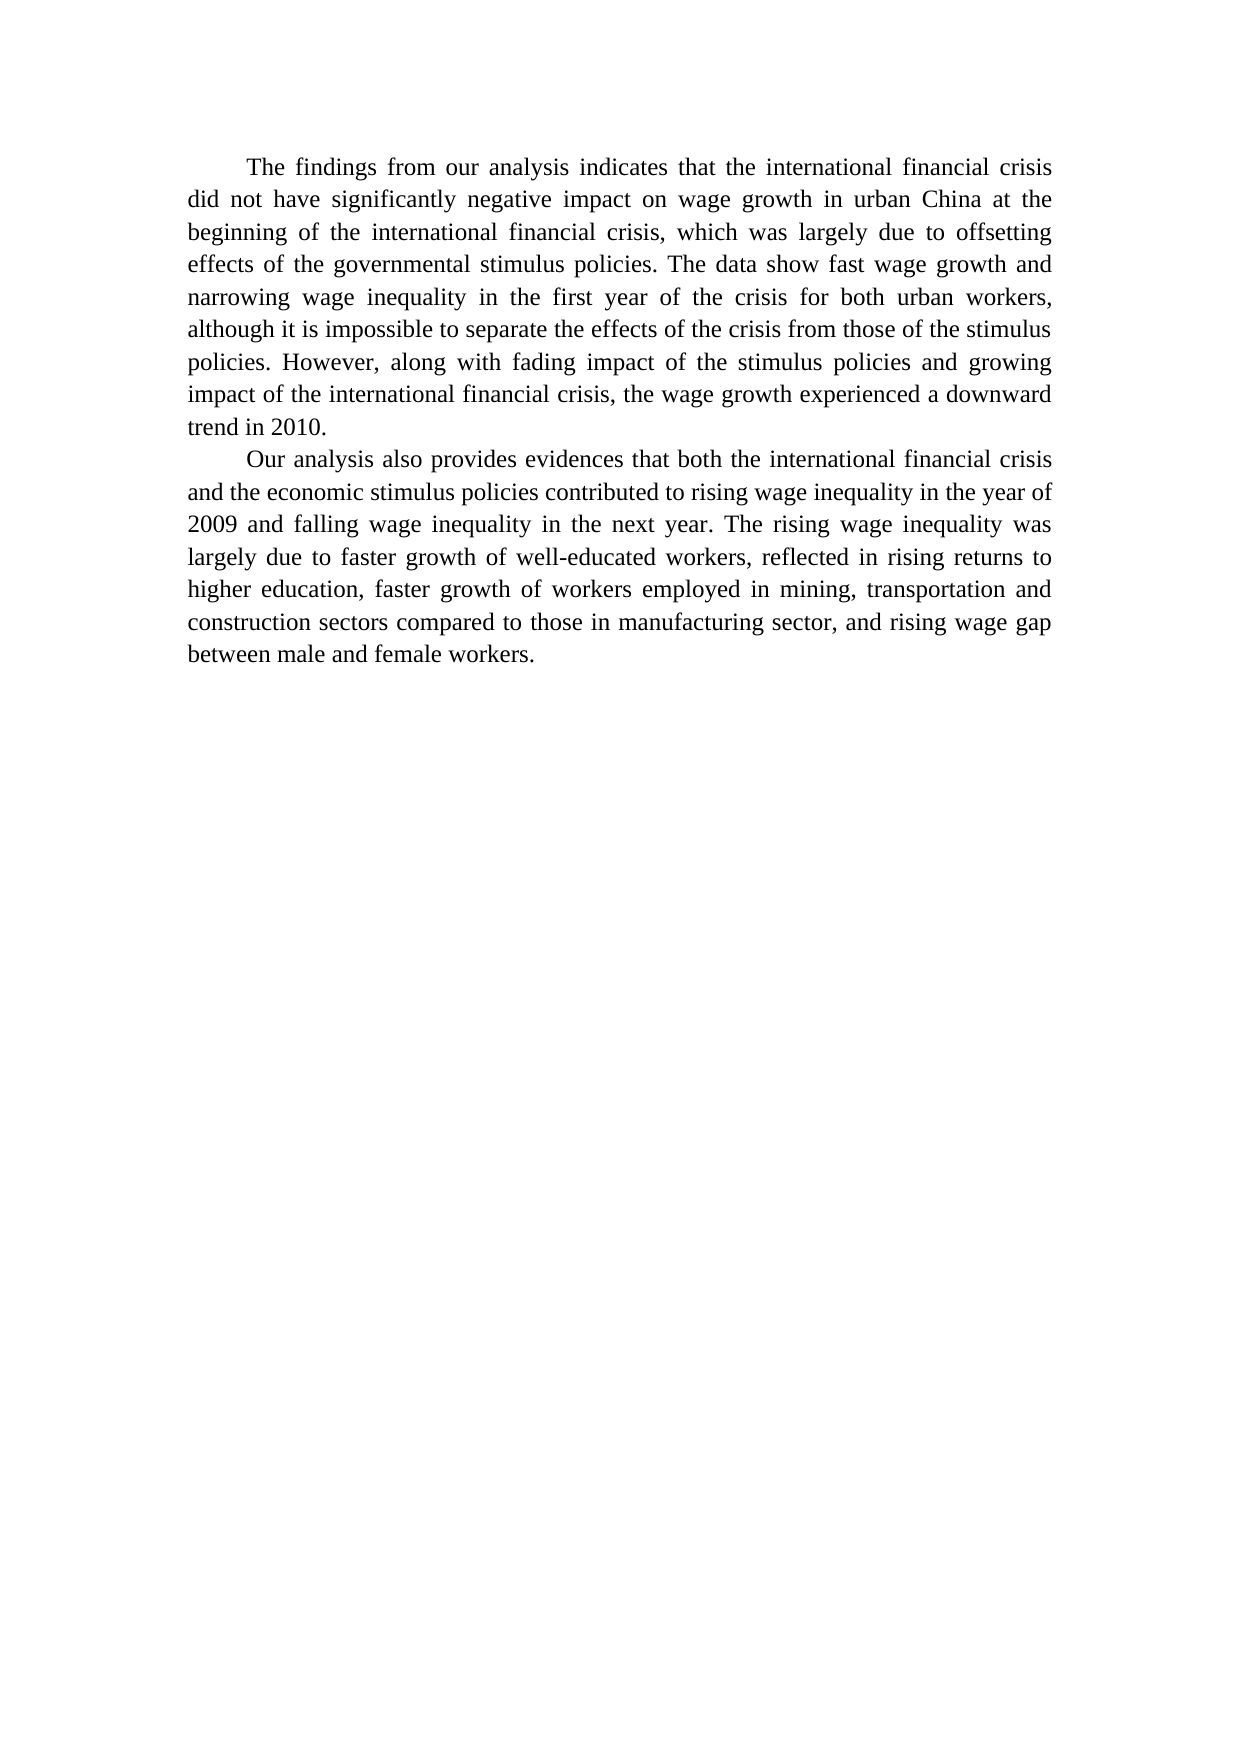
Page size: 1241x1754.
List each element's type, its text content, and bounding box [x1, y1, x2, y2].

text Our analysis also provides evidences that both the international financial crisis and the economic stimulus policies contributed to rising wage inequality in the year of 2009 and falling wage inequality in the next year. The rising wage inequality was largely due to faster growth of well-educated workers, reflected in rising returns to higher education, faster growth of workers employed in mining, transportation and construction sectors compared to those in manufacturing sector, and rising wage gap between male and female workers. [187, 442, 1053, 670]
text The findings from our analysis indicates that the international financial crisis did not have significantly negative impact on wage growth in urban China at the beginning of the international financial crisis, which was largely due to offsetting effects of the governmental stimulus policies. The data show fast wage growth and narrowing wage inequality in the first year of the crisis for both urban workers, although it is impossible to separate the effects of the crisis from those of the stimulus policies. However, along with fading impact of the stimulus policies and growing impact of the international financial crisis, the wage growth experienced a downward trend in 2010. [187, 150, 1053, 442]
